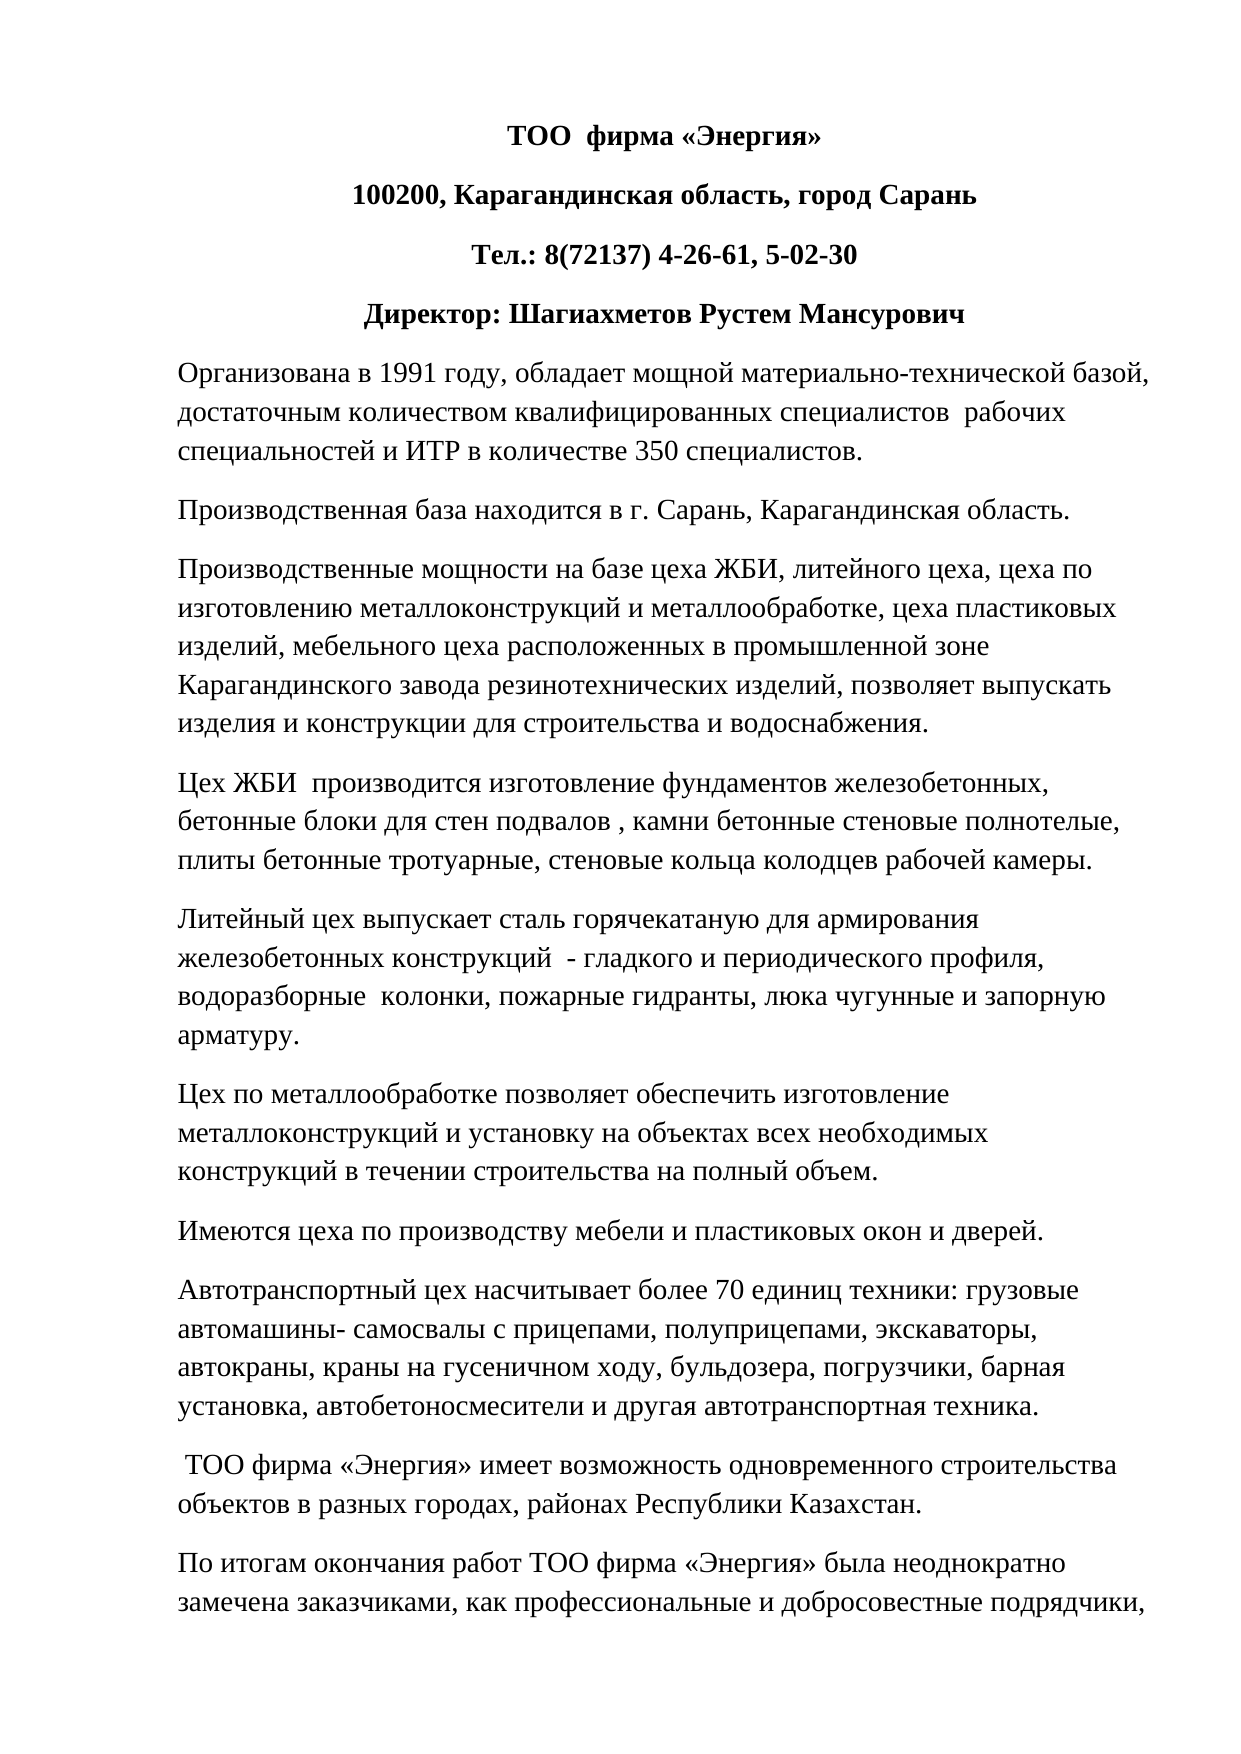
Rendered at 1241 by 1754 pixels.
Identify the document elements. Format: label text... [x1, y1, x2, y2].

text Директор: Шагиахметов Рустем Мансурович [177, 296, 1152, 330]
text Организована в 1991 году, обладает мощной материально-технической базой, достаточным количеством квалифицированных специалистов рабочих специальностей и ИТР в количестве 350 специалистов. [177, 356, 1152, 466]
text Автотранспортный цех насчитывает более 70 единиц техники: грузовые автомашины- самосвалы с прицепами, полуприцепами, экскаваторы, автокраны, краны на гусеничном ходу, бульдозера, погрузчики, барная установка, автобетоносмесители и другая автотранспортная техника. [177, 1272, 1152, 1421]
text ТОО фирма «Энергия» [177, 118, 1152, 152]
text Цех ЖБИ производится изготовление фундаментов железобетонных, бетонные блоки для стен подвалов , камни бетонные стеновые полнотелые, плиты бетонные тротуарные, стеновые кольца колодцев рабочей камеры. [177, 765, 1152, 876]
text Производственная база находится в г. Сарань, Карагандинская область. [177, 492, 1152, 526]
text ТОО фирма «Энергия» имеет возможность одновременного строительства объектов в разных городах, районах Республики Казахстан. [177, 1447, 1152, 1519]
text Имеются цеха по производству мебели и пластиковых окон и дверей. [177, 1213, 1152, 1246]
text Цех по металлообработке позволяет обеспечить изготовление металлоконструкций и установку на объектах всех необходимых конструкций в течении строительства на полный объем. [177, 1076, 1152, 1187]
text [177, 1545, 1152, 1617]
text Производственные мощности на базе цеха ЖБИ, литейного цеха, цеха по изготовлению металлоконструкций и металлообработке, цеха пластиковых изделий, мебельного цеха расположенных в промышленной зоне Карагандинского завода резинотехнических изделий, позволяет выпускать изделия и конструкции для строительства и водоснабжения. [177, 551, 1152, 739]
text 100200, Карагандинская область, город Сарань [177, 177, 1152, 211]
text Литейный цех выпускает сталь горячекатаную для армирования железобетонных конструкций - гладкого и периодического профиля, водоразборные колонки, пожарные гидранты, люка чугунные и запорную арматуру. [177, 901, 1152, 1051]
text Тел.: 8(72137) 4-26-61, 5-02-30 [177, 237, 1152, 270]
